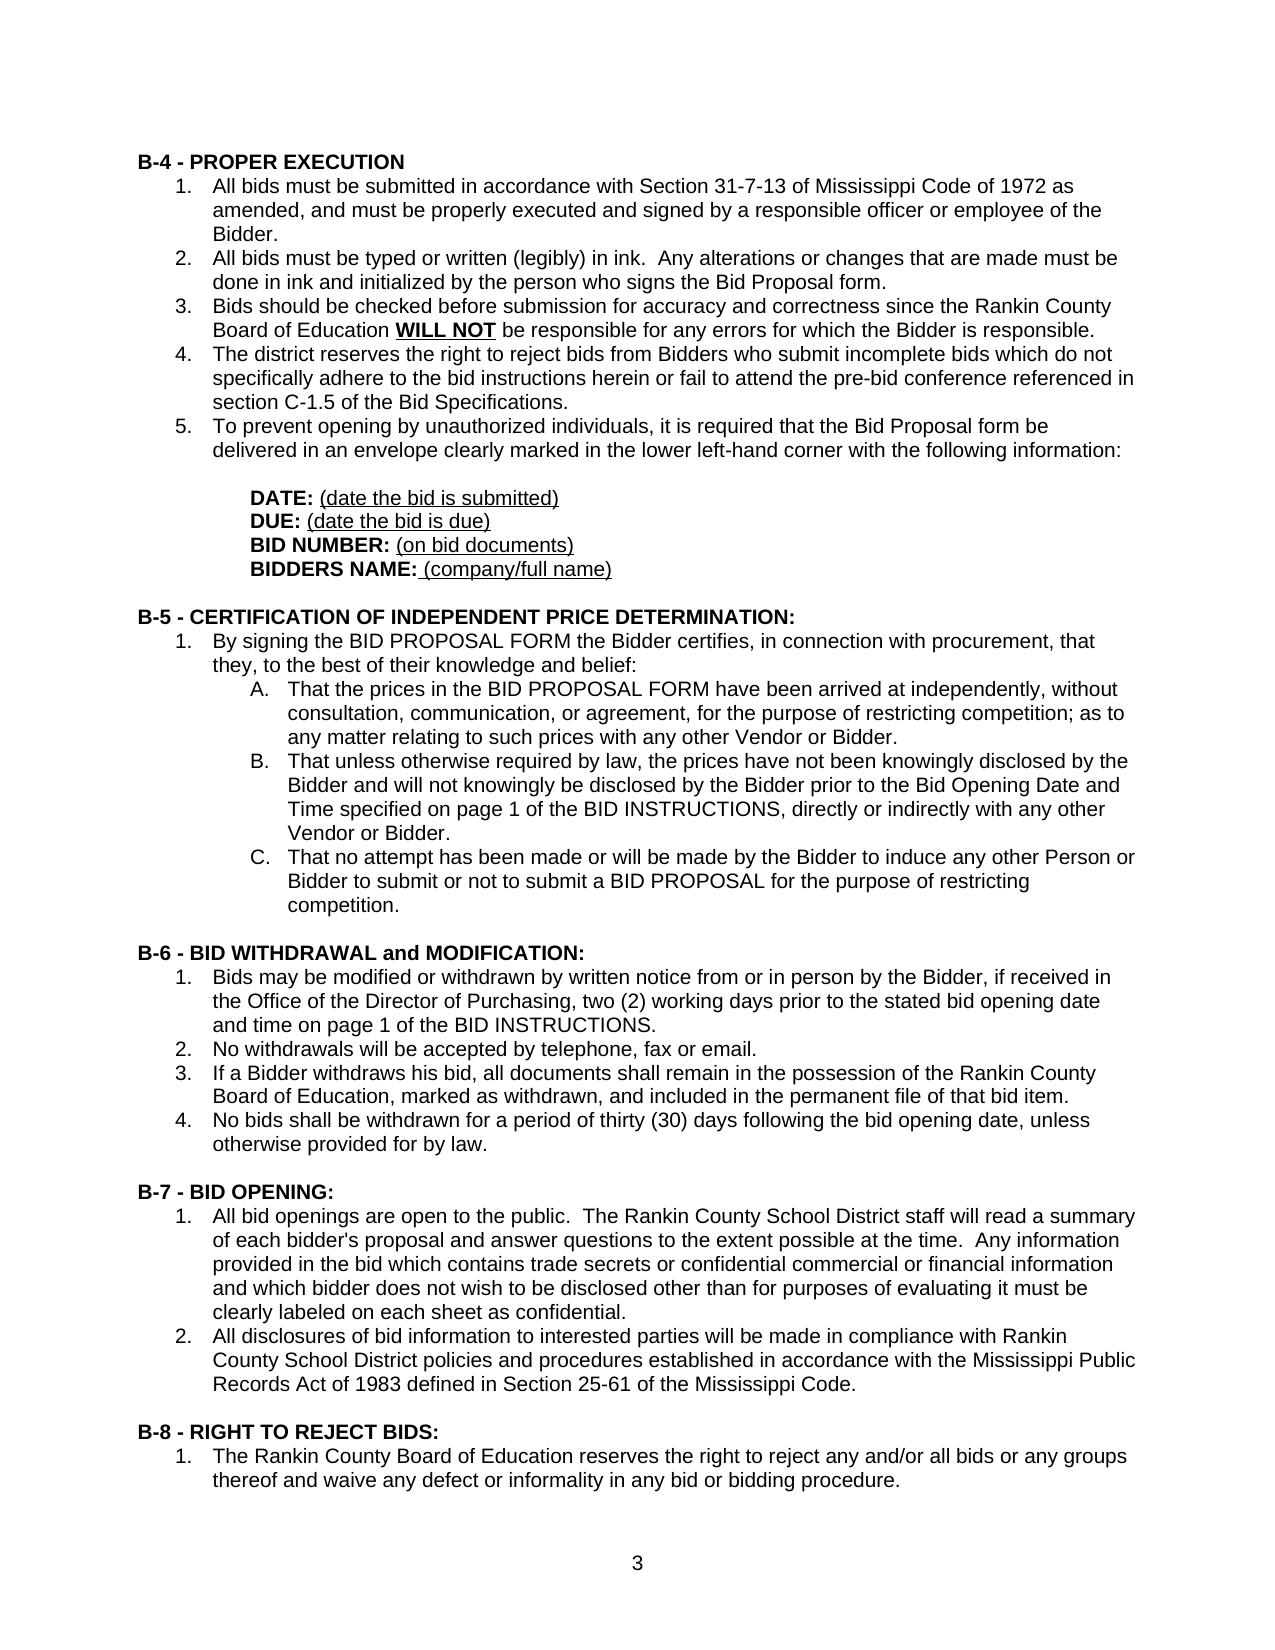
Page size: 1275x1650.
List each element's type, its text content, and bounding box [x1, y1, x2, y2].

list To prevent opening by unauthorized individuals, it is required that the Bid Proposal form be delivered in an envelope clearly marked in the lower left-hand corner with the following information: [175, 413, 1138, 461]
list That unless otherwise required by law, the prices have not been knowingly disclosed by the Bidder and will not knowingly be disclosed by the Bidder prior to the Bid Opening Date and Time specified on page 1 of the BID INSTRUCTIONS, directly or indirectly with any other Vendor or Bidder. [250, 749, 1138, 845]
list All bid openings are open to the public. The Rankin County School District staff will read a summary of each bidder's proposal and answer questions to the extent possible at the time. Any information provided in the bid which contains trade secrets or confidential commercial or financial information and which bidder does not wish to be disclosed other than for purposes of evaluating it must be clearly labeled on each sheet as confidential. [175, 1204, 1138, 1324]
list No withdrawals will be accepted by telephone, fax or email. [175, 1036, 1138, 1060]
list The district reserves the right to reject bids from Bidders who submit incomplete bids which do not specifically adhere to the bid instructions herein or fail to attend the pre-bid conference referenced in section C-1.5 of the Bid Specifications. [175, 342, 1138, 413]
text B-4 - PROPER EXECUTION [137, 150, 1138, 174]
list All bids must be typed or written (legibly) in ink. Any alterations or changes that are made must be done in ink and initialized by the person who signs the Bid Proposal form. [175, 246, 1138, 294]
text DUE: (date the bid is due) [250, 509, 1138, 533]
list No bids shall be withdrawn for a period of thirty (30) days following the bid opening date, unless otherwise provided for by law. [175, 1108, 1138, 1156]
list All disclosures of bid information to interested parties will be made in compliance with Rankin County School District policies and procedures established in accordance with the Mississippi Public Records Act of 1983 defined in Section 25-61 of the Mississippi Code. [175, 1324, 1138, 1396]
list If a Bidder withdraws his bid, all documents shall remain in the possession of the Rankin County Board of Education, marked as withdrawn, and included in the permanent file of that bid item. [175, 1060, 1138, 1108]
list That no attempt has been made or will be made by the Bidder to induce any other Person or Bidder to submit or not to submit a BID PROPOSAL for the purpose of restricting competition. [250, 845, 1138, 917]
text B-6 - BID WITHDRAWAL and MODIFICATION: [137, 941, 1138, 964]
text DATE: (date the bid is submitted) [250, 485, 1138, 509]
list Bids may be modified or withdrawn by written notice from or in person by the Bidder, if received in the Office of the Director of Purchasing, two (2) working days prior to the stated bid opening date and time on page 1 of the BID INSTRUCTIONS. [175, 964, 1138, 1036]
text B-5 - CERTIFICATION OF INDEPENDENT PRICE DETERMINATION: [137, 605, 1138, 629]
list Bids should be checked before submission for accuracy and correctness since the Rankin County Board of Education WILL NOT be responsible for any errors for which the Bidder is responsible. [175, 294, 1138, 342]
list That the prices in the BID PROPOSAL FORM have been arrived at independently, without consultation, communication, or agreement, for the purpose of restricting competition; as to any matter relating to such prices with any other Vendor or Bidder. [250, 677, 1138, 749]
text B-7 - BID OPENING: [137, 1180, 1138, 1204]
text B-8 - RIGHT TO REJECT BIDS: [137, 1420, 1138, 1444]
text BID NUMBER: (on bid documents) [250, 533, 1138, 557]
list The Rankin County Board of Education reserves the right to reject any and/or all bids or any groups thereof and waive any defect or informality in any bid or bidding procedure. [175, 1444, 1138, 1492]
text BIDDERS NAME: (company/full name) [250, 557, 1138, 581]
list All bids must be submitted in accordance with Section 31-7-13 of Mississippi Code of 1972 as amended, and must be properly executed and signed by a responsible officer or employee of the Bidder. [175, 174, 1138, 246]
list By signing the BID PROPOSAL FORM the Bidder certifies, in connection with procurement, that they, to the best of their knowledge and belief: [175, 629, 1138, 677]
